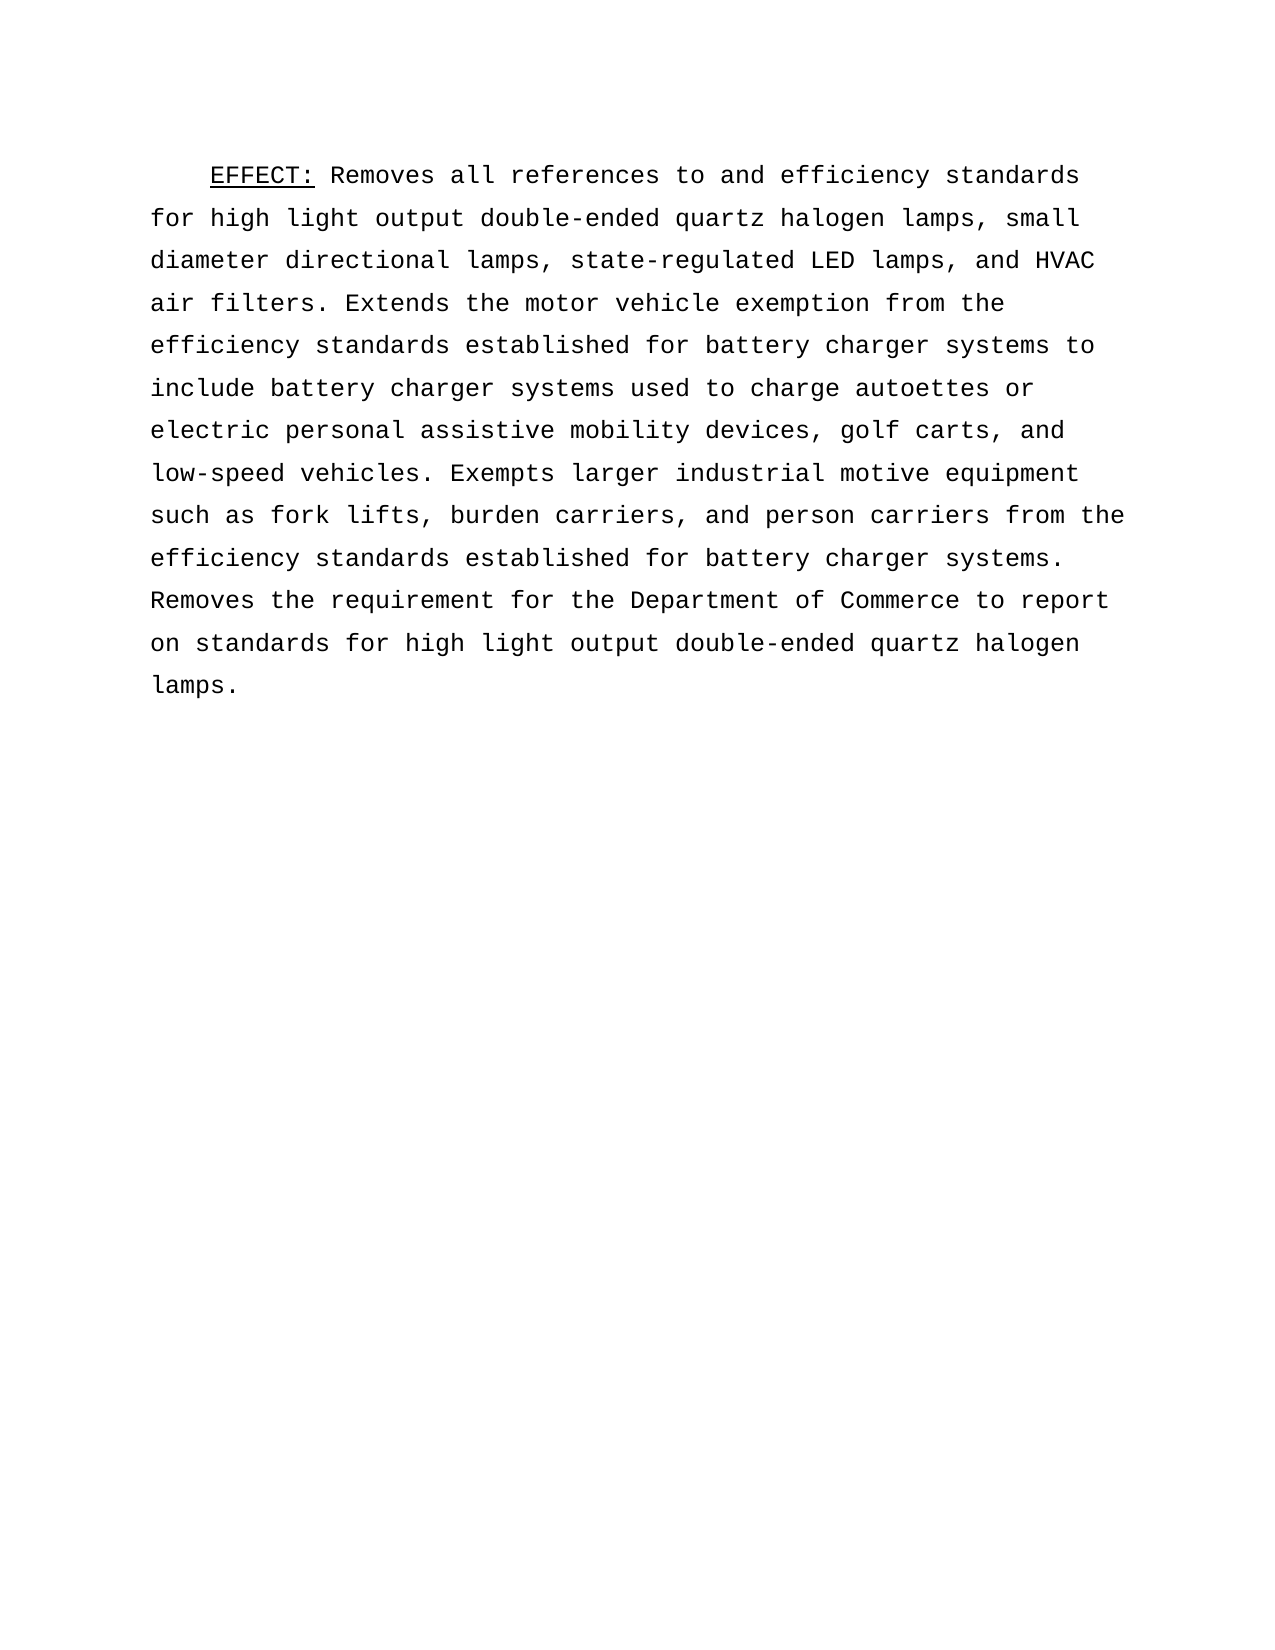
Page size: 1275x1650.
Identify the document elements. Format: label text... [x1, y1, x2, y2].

text EFFECT: Removes all references to and efficiency standards for high light output double-ended quartz halogen lamps, small diameter directional lamps, state-regulated LED lamps, and HVAC air filters. Extends the motor vehicle exemption from the efficiency standards established for battery charger systems to include battery charger systems used to charge autoettes or electric personal assistive mobility devices, golf carts, and low-speed vehicles. Exempts larger industrial motive equipment such as fork lifts, burden carriers, and person carriers from the efficiency standards established for battery charger systems. Removes the requirement for the Department of Commerce to report on standards for high light output double-ended quartz halogen lamps. [150, 150, 1125, 702]
